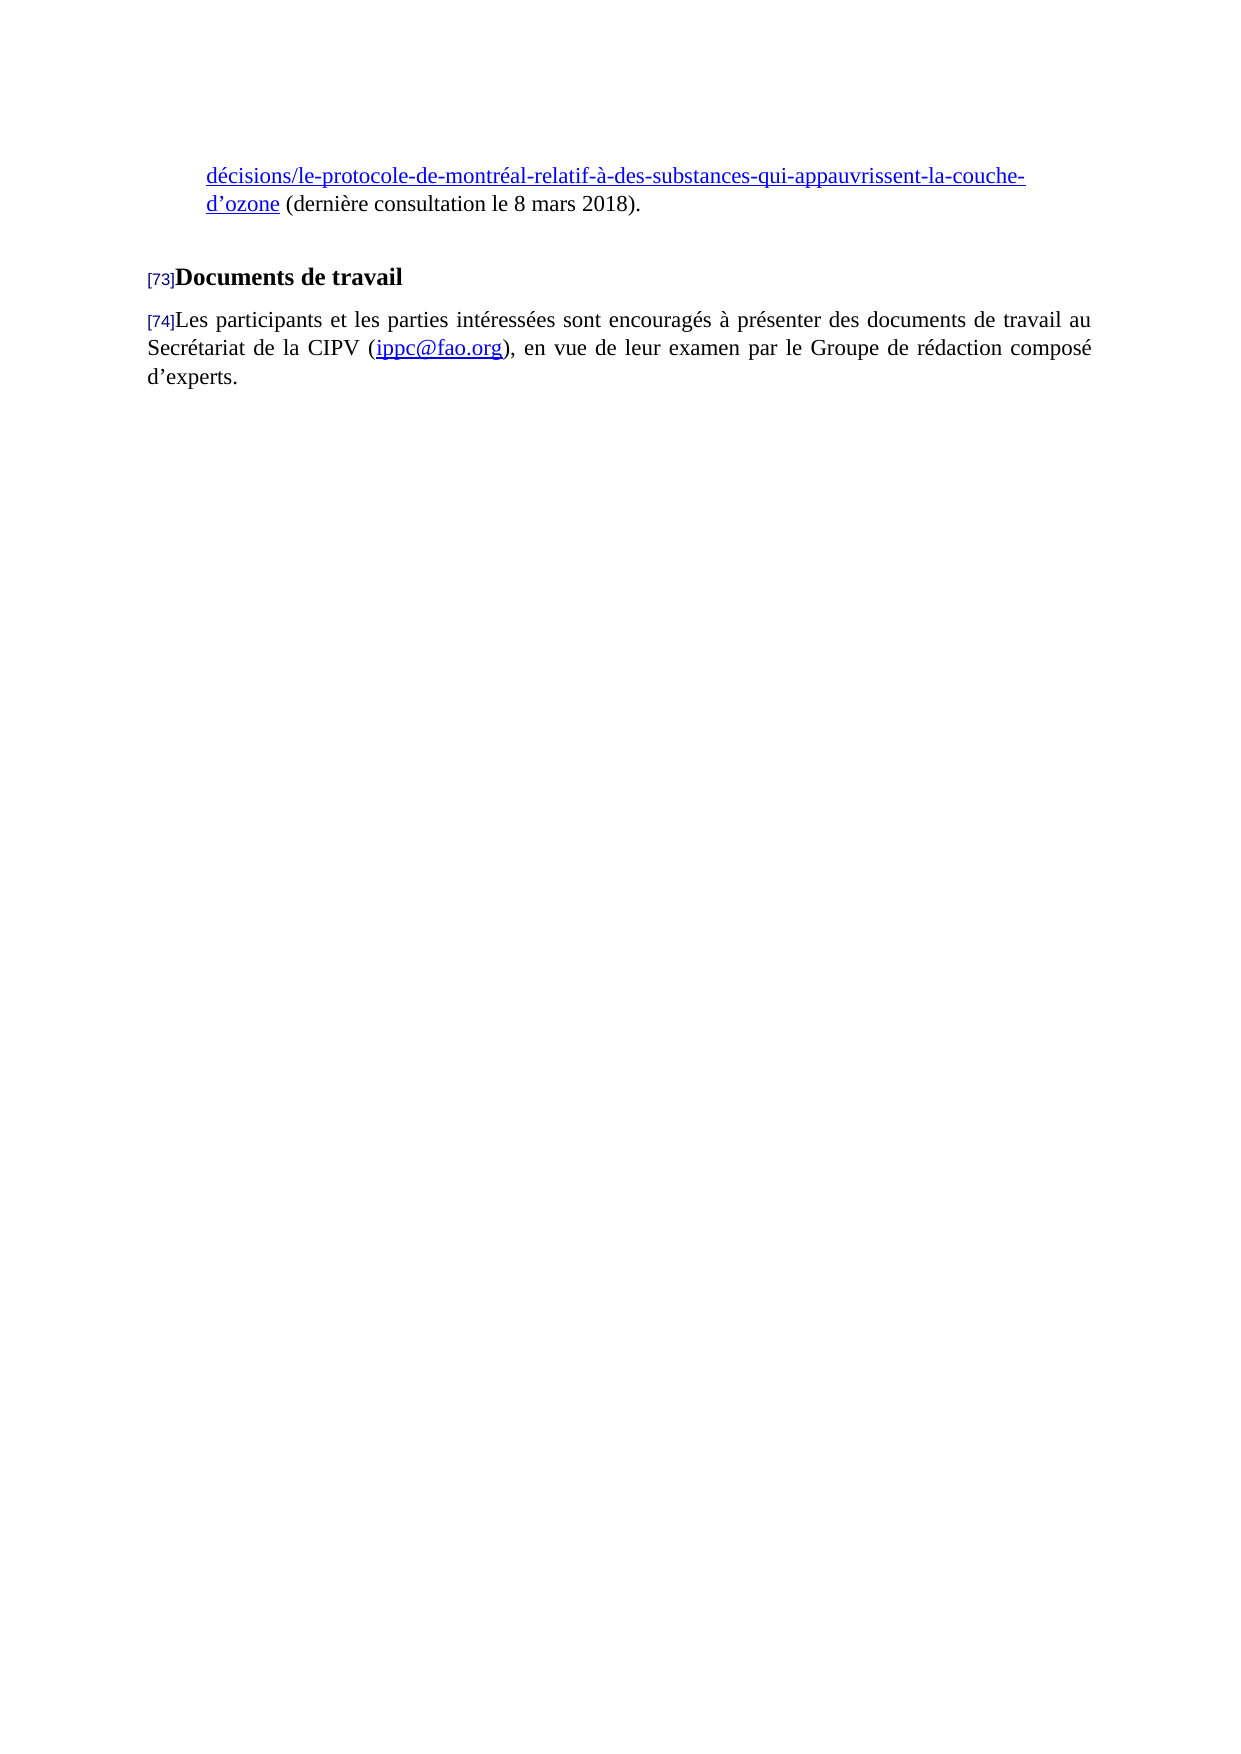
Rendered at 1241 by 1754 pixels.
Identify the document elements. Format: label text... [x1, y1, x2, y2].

subtitle [73]Documents de travail [147, 262, 1093, 291]
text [147, 162, 1093, 217]
text [74]Les participants et les parties intéressées sont encouragés à présenter des documents de travail au Secrétariat de la CIPV (ippc@fao.org), en vue de leur examen par le Groupe de rédaction composé d’experts. [147, 306, 1093, 389]
